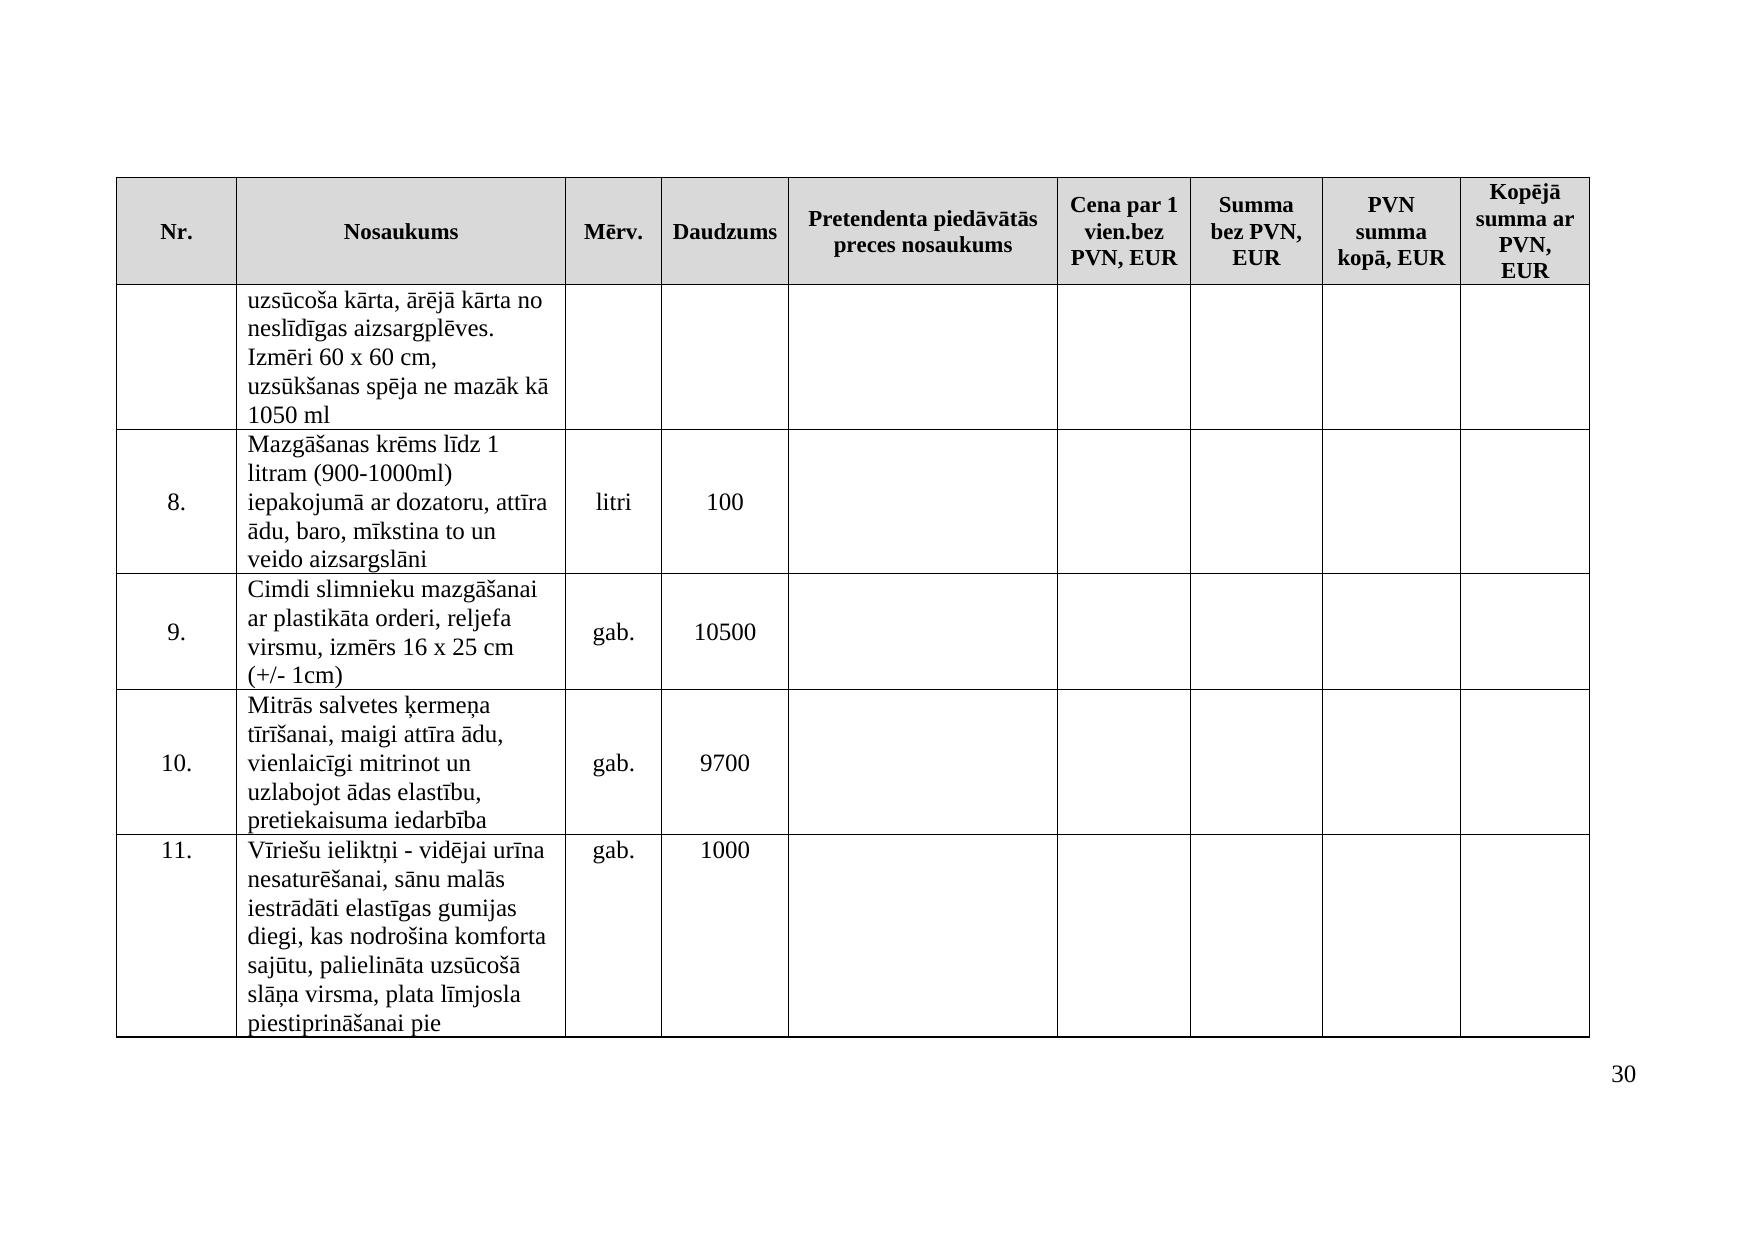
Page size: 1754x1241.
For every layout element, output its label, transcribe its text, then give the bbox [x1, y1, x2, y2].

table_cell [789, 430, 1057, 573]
table_header Pretendenta piedāvātās preces nosaukums [789, 178, 1057, 284]
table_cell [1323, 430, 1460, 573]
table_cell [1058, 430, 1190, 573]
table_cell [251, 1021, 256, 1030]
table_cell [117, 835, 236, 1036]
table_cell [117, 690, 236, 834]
table_header Kopējā summa ar PVN, EUR [1461, 178, 1589, 284]
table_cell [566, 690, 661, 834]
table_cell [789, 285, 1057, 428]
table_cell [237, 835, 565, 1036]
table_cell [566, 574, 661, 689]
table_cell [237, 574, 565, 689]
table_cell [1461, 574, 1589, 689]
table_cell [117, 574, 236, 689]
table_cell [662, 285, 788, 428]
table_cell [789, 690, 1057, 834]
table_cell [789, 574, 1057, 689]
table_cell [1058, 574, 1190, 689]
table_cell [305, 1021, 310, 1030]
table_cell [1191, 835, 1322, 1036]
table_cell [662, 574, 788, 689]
table_header Daudzums [662, 178, 788, 284]
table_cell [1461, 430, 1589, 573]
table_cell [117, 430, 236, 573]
table_header Cena par 1 vien.bez PVN, EUR [1058, 178, 1190, 284]
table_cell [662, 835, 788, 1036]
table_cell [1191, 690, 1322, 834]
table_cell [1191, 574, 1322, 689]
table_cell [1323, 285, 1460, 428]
table_header Mērv. [566, 178, 661, 284]
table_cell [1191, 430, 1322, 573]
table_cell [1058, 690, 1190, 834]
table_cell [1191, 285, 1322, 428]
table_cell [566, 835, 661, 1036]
table_header Nosaukums [237, 178, 565, 284]
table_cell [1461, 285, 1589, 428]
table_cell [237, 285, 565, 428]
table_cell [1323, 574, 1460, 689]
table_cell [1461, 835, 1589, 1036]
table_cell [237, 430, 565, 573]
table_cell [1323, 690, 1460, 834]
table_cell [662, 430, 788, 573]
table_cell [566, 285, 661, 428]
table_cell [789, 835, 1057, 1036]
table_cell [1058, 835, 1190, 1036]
table_header Summa bez PVN, EUR [1191, 178, 1322, 284]
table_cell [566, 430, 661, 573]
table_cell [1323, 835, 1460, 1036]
table_header PVN summa kopā, EUR [1323, 178, 1460, 284]
table_header Nr. [117, 178, 236, 284]
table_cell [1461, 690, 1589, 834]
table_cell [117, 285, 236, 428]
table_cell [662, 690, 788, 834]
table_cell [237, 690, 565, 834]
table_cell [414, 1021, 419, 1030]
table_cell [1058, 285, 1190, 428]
